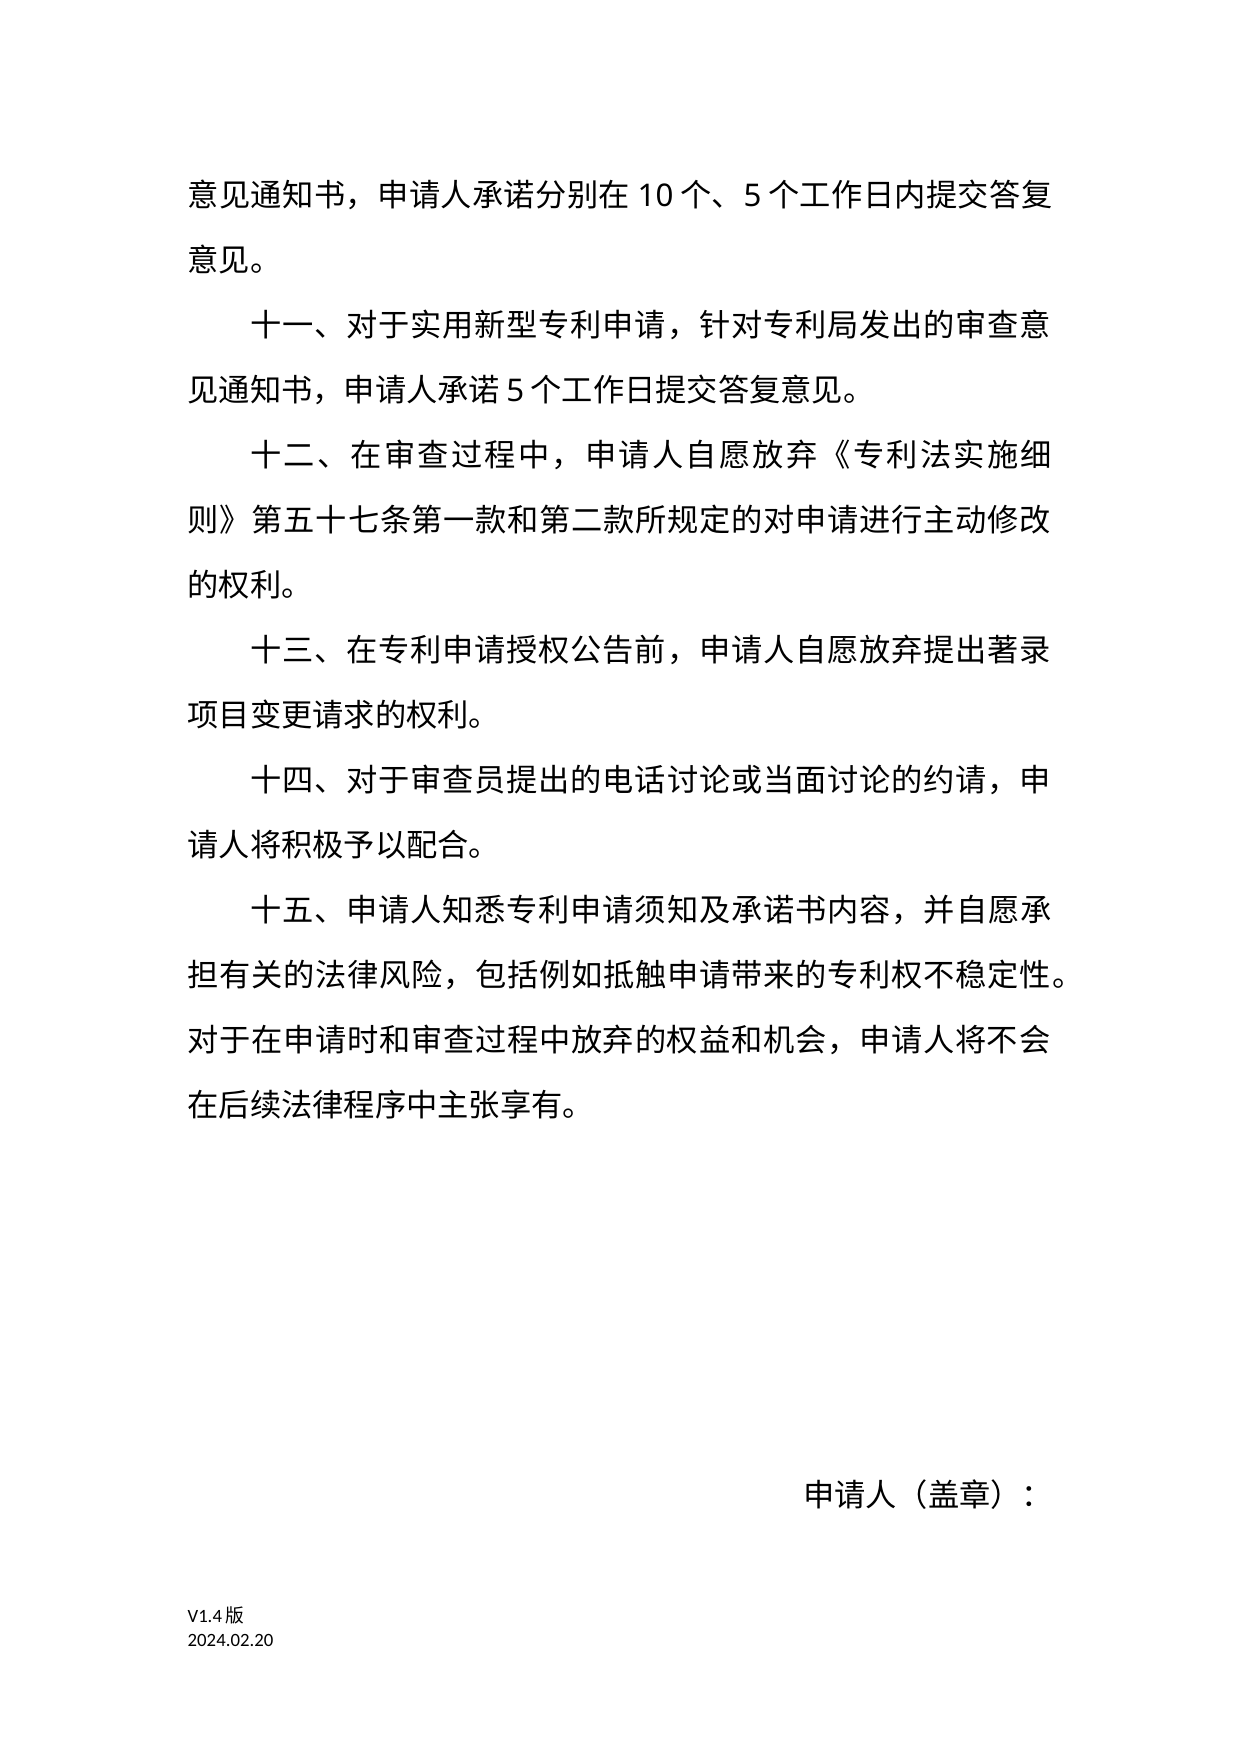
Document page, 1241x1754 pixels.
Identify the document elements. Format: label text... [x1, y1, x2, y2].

text 十五、申请人知悉专利申请须知及承诺书内容，并自愿承担有关的法律风险，包括例如抵触申请带来的专利权不稳定性。对于在申请时和审查过程中放弃的权益和机会，申请人将不会在后续法律程序中主张享有。 [187, 875, 1053, 1135]
text 十一、对于实用新型专利申请，针对专利局发出的审查意见通知书，申请人承诺5个工作日提交答复意见。 [187, 290, 1053, 420]
text 十三、在专利申请授权公告前，申请人自愿放弃提出著录项目变更请求的权利。 [187, 615, 1053, 745]
text 申请人（盖章）： [187, 1460, 1053, 1525]
text 十四、对于审查员提出的电话讨论或当面讨论的约请，申请人将积极予以配合。 [187, 745, 1053, 875]
text 十二、在审查过程中，申请人自愿放弃《专利法实施细则》第五十七条第一款和第二款所规定的对申请进行主动修改的权利。 [187, 420, 1053, 615]
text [187, 160, 1053, 290]
